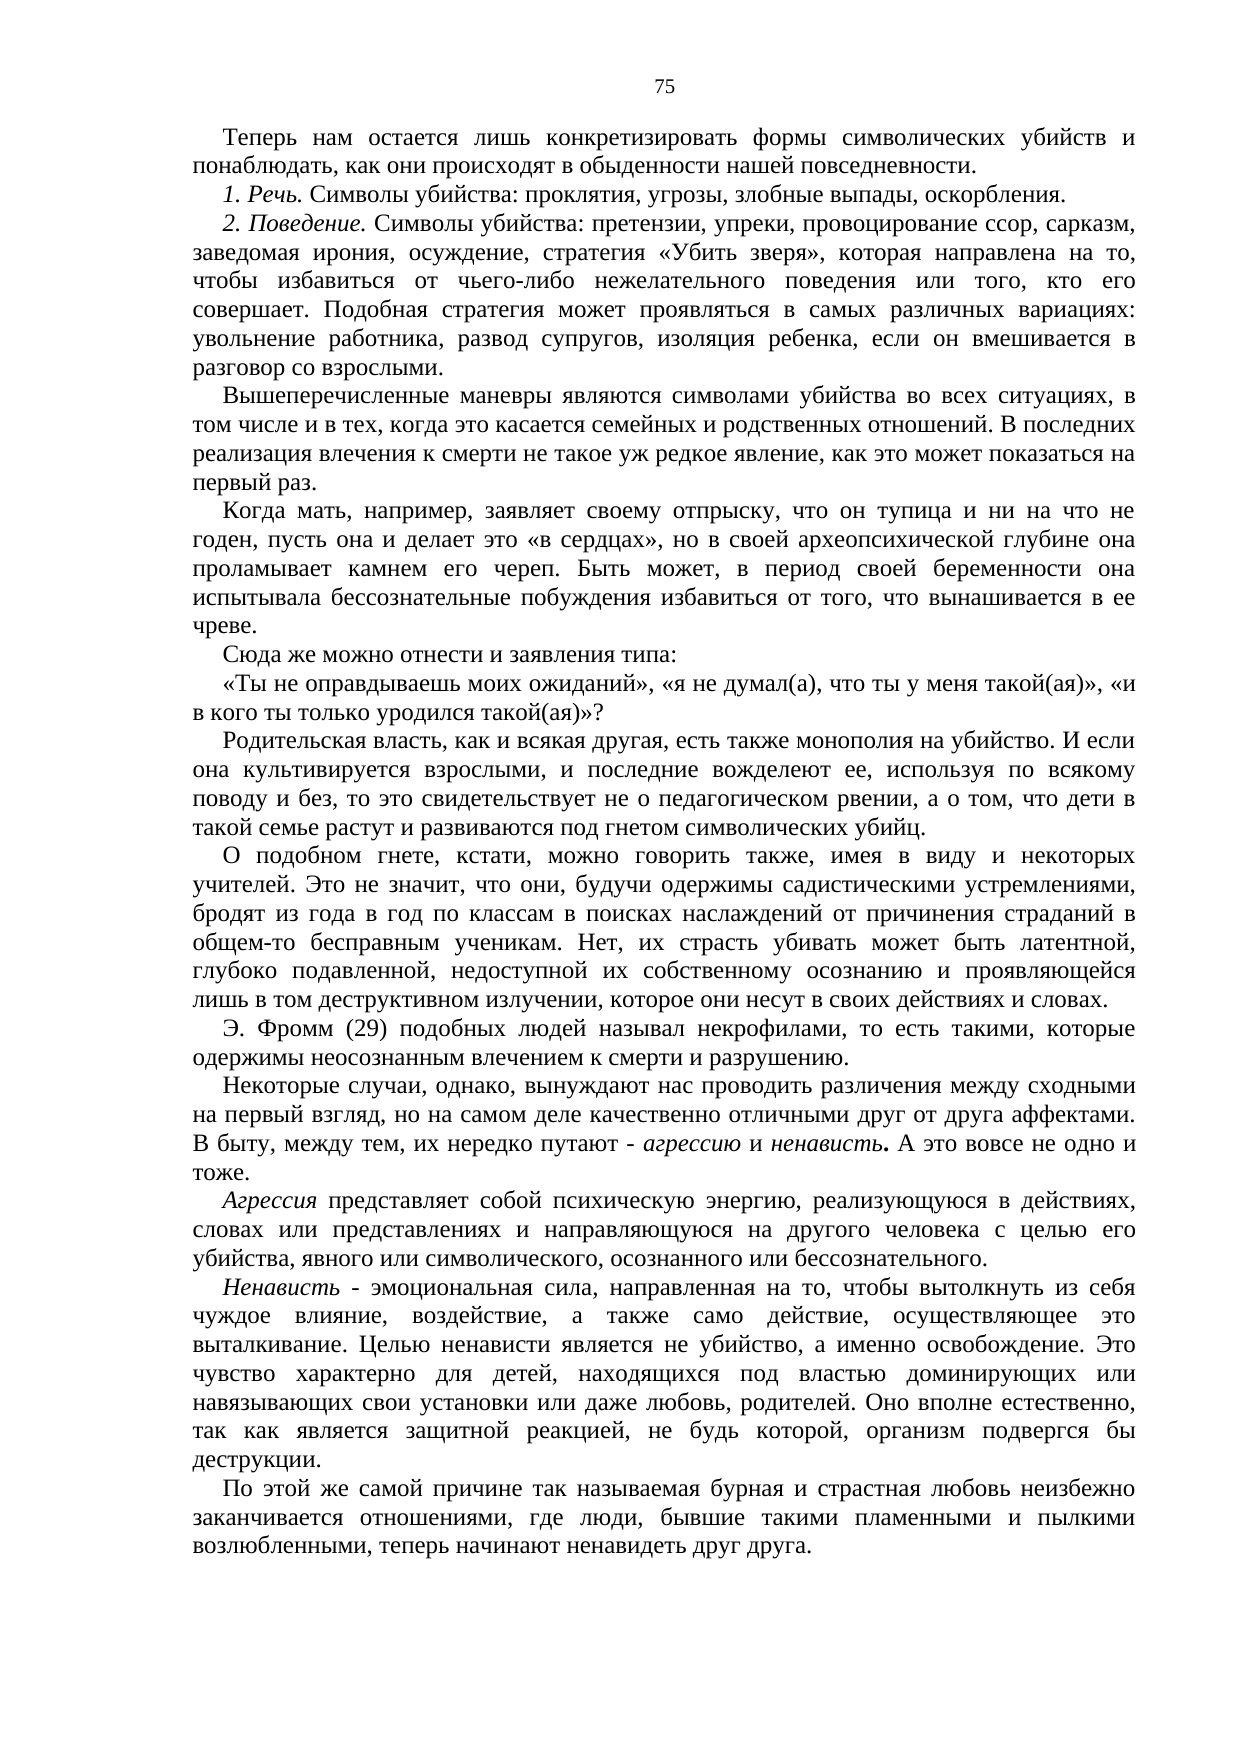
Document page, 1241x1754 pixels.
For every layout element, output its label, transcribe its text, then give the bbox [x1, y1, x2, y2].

text Родительская власть, как и всякая другая, есть также монополия на убийство. И если она культивируется взрослыми, и последние вожделеют ее, используя по всякому поводу и без, то это свидетельствует не о педагогическом рвении, а о том, что дети в такой семье растут и развиваются под гнетом символических убийц. [192, 726, 1137, 841]
text 2. Поведение. Символы убийства: претензии, упреки, провоцирование ссор, сарказм, заведомая ирония, осуждение, стратегия «Убить зверя», которая направлена на то, чтобы избавиться от чьего-либо нежелательного поведения или того, кто его совершает. Подобная стратегия может проявляться в самых различных вариациях: увольнение работника, развод супругов, изоляция ребенка, если он вмешивается в разговор со взрослыми. [192, 208, 1137, 381]
text «Ты не оправдываешь моих ожиданий», «я не думал(а), что ты у меня такой(ая)», «и в кого ты только уродился такой(ая)»? [192, 668, 1137, 726]
text О подобном гнете, кстати, можно говорить также, имея в виду и некоторых учителей. Это не значит, что они, будучи одержимы садистическими устремлениями, бродят из года в год по классам в поисках наслаждений от причинения страданий в общем-то бесправным ученикам. Нет, их страсть убивать может быть латентной, глубоко подавленной, недоступной их собственному осознанию и проявляющейся лишь в том деструктивном излучении, которое они несут в своих действиях и словах. [192, 841, 1137, 1013]
text Когда мать, например, заявляет своему отпрыску, что он тупица и ни на что не годен, пусть она и делает это «в сердцах», но в своей археопсихической глубине она проламывает камнем его череп. Быть может, в период своей беременности она испытывала бессознательные побуждения избавиться от того, что вынашивается в ее чреве. [192, 496, 1137, 639]
text 1. Речь. Символы убийства: проклятия, угрозы, злобные выпады, оскорбления. [192, 179, 1137, 208]
text Сюда же можно отнести и заявления типа: [192, 639, 1137, 668]
text Ненависть - эмоциональная сила, направленная на то, чтобы вытолкнуть из себя чуждое влияние, воздействие, а также само действие, осуществляющее это выталкивание. Целью ненависти является не убийство, а именно освобождение. Это чувство характерно для детей, находящихся под властью доминирующих или навязывающих свои установки или даже любовь, родителей. Оно вполне естественно, так как является защитной реакцией, не будь которой, организм подвергся бы деструкции. [192, 1272, 1137, 1473]
text Вышеперечисленные маневры являются символами убийства во всех ситуациях, в том числе и в тех, когда это касается семейных и родственных отношений. В последних реализация влечения к смерти не такое уж редкое явление, как это может показаться на первый раз. [192, 381, 1137, 496]
text По этой же самой причине так называемая бурная и страстная любовь неизбежно заканчивается отношениями, где люди, бывшие такими пламенными и пылкими возлюбленными, теперь начинают ненавидеть друг друга. [192, 1473, 1137, 1559]
text Агрессия представляет собой психическую энергию, реализующуюся в действиях, словах или представлениях и направляющуюся на другого человека с целью его убийства, явного или символического, осознанного или бессознательного. [192, 1186, 1137, 1272]
text Э. Фромм (29) подобных людей называл некрофилами, то есть такими, которые одержимы неосознанным влечением к смерти и разрушению. [192, 1013, 1137, 1071]
text Теперь нам остается лишь конкретизировать формы символических убийств и понаблюдать, как они происходят в обыденности нашей повседневности. [192, 122, 1137, 179]
text Некоторые случаи, однако, вынуждают нас проводить различения между сходными на первый взгляд, но на самом деле качественно отличными друг от друга аффектами. В быту, между тем, их нередко путают - агрессию и ненависть. А это вовсе не одно и тоже. [192, 1071, 1137, 1186]
